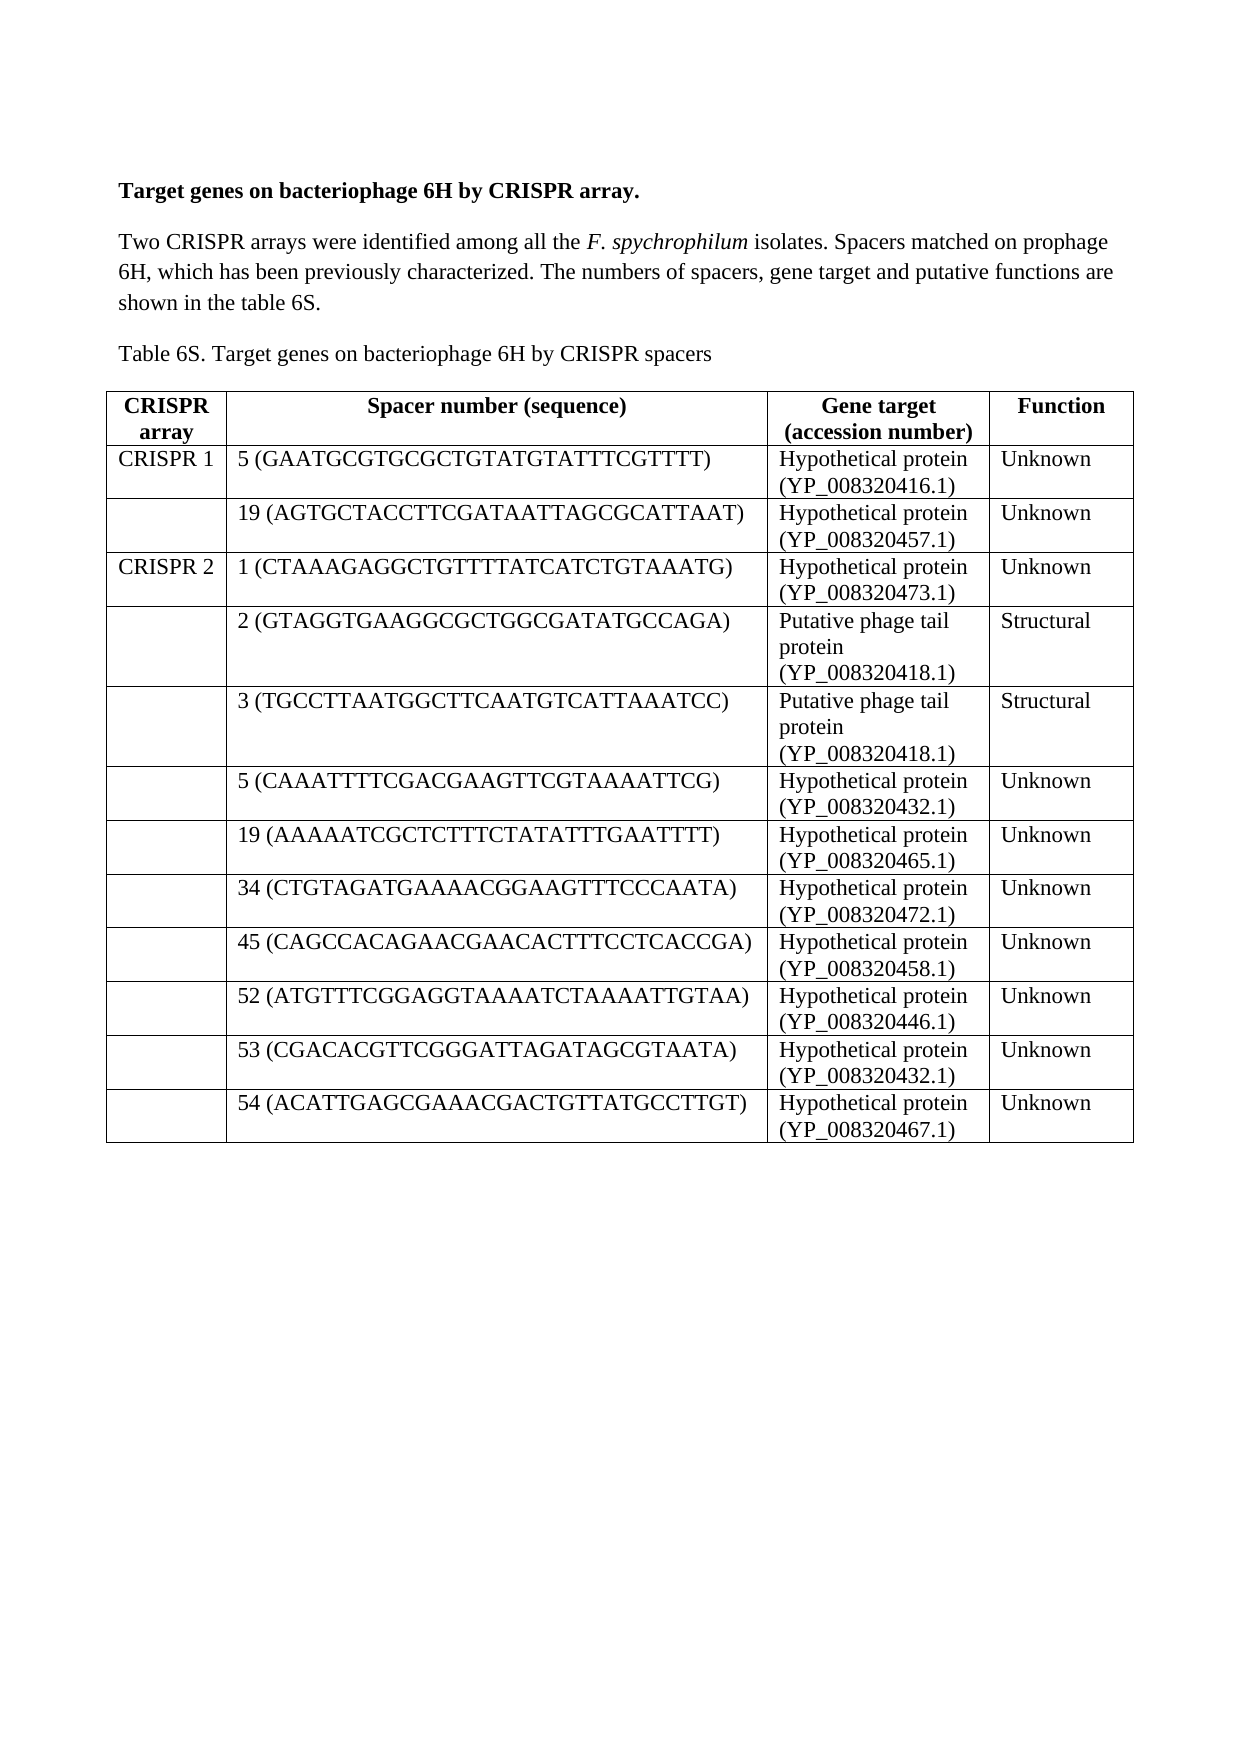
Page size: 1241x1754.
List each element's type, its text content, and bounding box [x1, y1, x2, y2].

table_cell Unknown [990, 1036, 1133, 1088]
table_cell [107, 928, 226, 981]
table_cell Unknown [990, 875, 1133, 927]
table_cell [107, 982, 226, 1035]
table_cell 52 (ATGTTTCGGAGGTAAAATCTAAAATTGTAA) [227, 982, 767, 1035]
table_cell Unknown [990, 446, 1133, 498]
table_cell Hypothetical protein (YP_008320446.1) [768, 982, 989, 1035]
table_cell [107, 687, 226, 766]
table_cell Hypothetical protein (YP_008320432.1) [768, 767, 989, 820]
table_cell 19 (AAAAATCGCTCTTTCTATATTTGAATTTT) [227, 821, 767, 873]
table_cell CRISPR 1 [107, 446, 226, 498]
table_cell Hypothetical protein (YP_008320457.1) [768, 499, 989, 552]
table_header CRISPR array [107, 392, 226, 444]
table_cell 5 (CAAATTTTCGACGAAGTTCGTAAAATTCG) [227, 767, 767, 820]
table_cell [107, 1090, 226, 1142]
table_cell Unknown [990, 499, 1133, 552]
table_cell Hypothetical protein (YP_008320465.1) [768, 821, 989, 873]
table_cell Hypothetical protein (YP_008320416.1) [768, 446, 989, 498]
table_cell Structural [990, 687, 1133, 766]
table_cell Unknown [990, 1090, 1133, 1142]
table_cell 3 (TGCCTTAATGGCTTCAATGTCATTAAATCC) [227, 687, 767, 766]
table_cell Unknown [990, 821, 1133, 873]
table_cell 34 (CTGTAGATGAAAACGGAAGTTTCCCAATA) [227, 875, 767, 927]
table_cell [107, 821, 226, 873]
table_cell Hypothetical protein (YP_008320472.1) [768, 875, 989, 927]
table_cell Putative phage tail protein (YP_008320418.1) [768, 687, 989, 766]
text Two CRISPR arrays were identified among all the F. spychrophilum isolates. Spacers matched on prophage 6H, which has been previously characterized. The numbers of spacers, gene target and putative functions are shown in the table 6S. [118, 228, 1122, 315]
table_cell Putative phage tail protein (YP_008320418.1) [768, 607, 989, 686]
table_cell Unknown [990, 553, 1133, 606]
table_cell [107, 767, 226, 820]
text Table 6S. Target genes on bacteriophage 6H by CRISPR spacers [118, 340, 1122, 366]
table_cell CRISPR 2 [107, 553, 226, 606]
table_cell Hypothetical protein (YP_008320432.1) [768, 1036, 989, 1088]
table_cell Hypothetical protein (YP_008320473.1) [768, 553, 989, 606]
text Target genes on bacteriophage 6H by CRISPR array. [118, 177, 1122, 203]
table_cell 54 (ACATTGAGCGAAACGACTGTTATGCCTTGT) [227, 1090, 767, 1142]
table_header Gene target (accession number) [768, 392, 989, 444]
table_cell Hypothetical protein (YP_008320467.1) [768, 1090, 989, 1142]
table_cell [107, 1036, 226, 1088]
table_cell Structural [990, 607, 1133, 686]
table_header Function [990, 392, 1133, 444]
table_cell [107, 875, 226, 927]
table_header Spacer number (sequence) [227, 392, 767, 444]
table_cell Unknown [990, 928, 1133, 981]
table_cell [107, 499, 226, 552]
table_cell 19 (AGTGCTACCTTCGATAATTAGCGCATTAAT) [227, 499, 767, 552]
table_cell Unknown [990, 767, 1133, 820]
table_cell 45 (CAGCCACAGAACGAACACTTTCCTCACCGA) [227, 928, 767, 981]
table_cell Hypothetical protein (YP_008320458.1) [768, 928, 989, 981]
table_cell 1 (CTAAAGAGGCTGTTTTATCATCTGTAAATG) [227, 553, 767, 606]
table_cell 53 (CGACACGTTCGGGATTAGATAGCGTAATA) [227, 1036, 767, 1088]
table_cell [107, 607, 226, 686]
table_cell 5 (GAATGCGTGCGCTGTATGTATTTCGTTTT) [227, 446, 767, 498]
table_cell Unknown [990, 982, 1133, 1035]
table_cell 2 (GTAGGTGAAGGCGCTGGCGATATGCCAGA) [227, 607, 767, 686]
